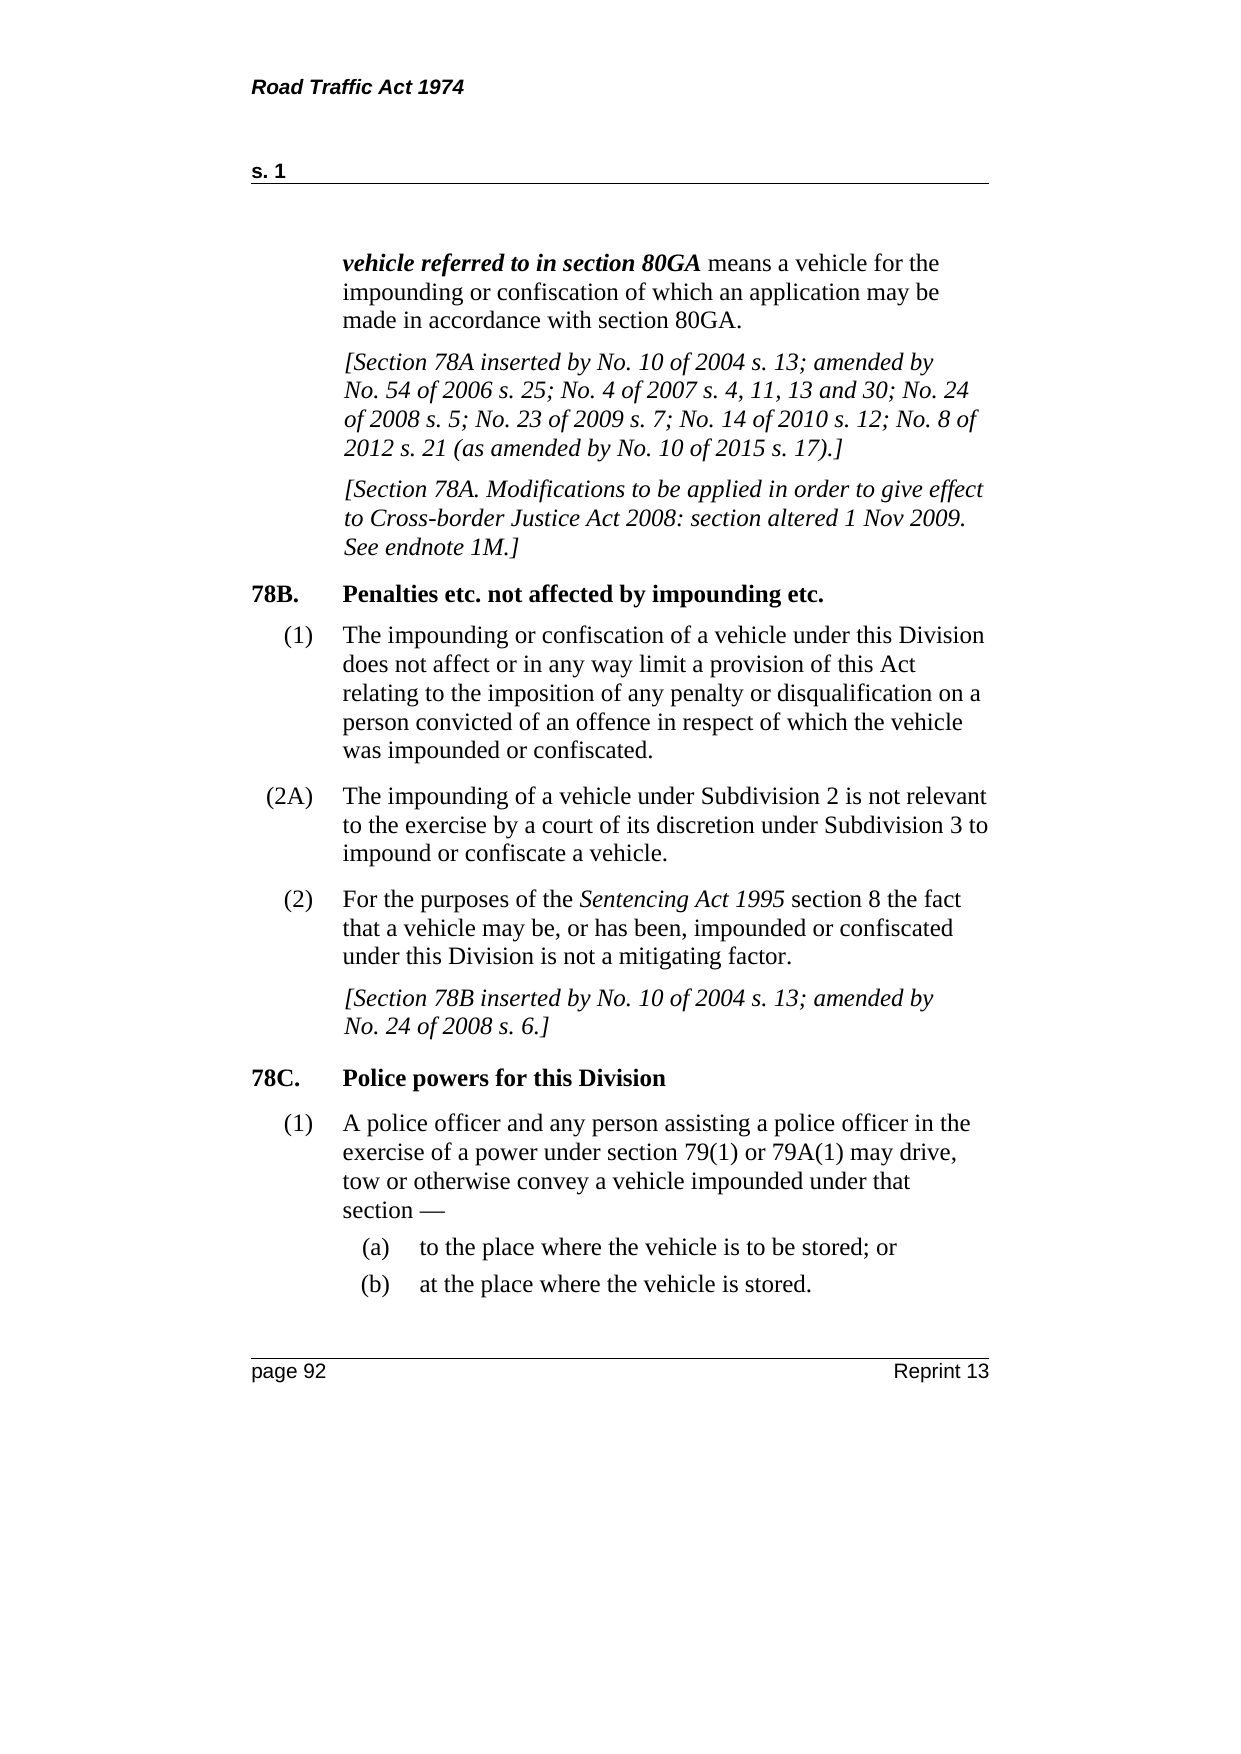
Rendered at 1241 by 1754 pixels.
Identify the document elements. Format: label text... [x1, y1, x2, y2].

subtitle 78B. Penalties etc. not affected by impounding etc. [251, 579, 989, 608]
subtitle 78C. Police powers for this Division [251, 1063, 989, 1092]
text vehicle referred to in section 80GA means a vehicle for the impounding or confiscation of which an application may be made in accordance with section 80GA. [251, 248, 989, 334]
text (2A) The impounding of a vehicle under Subdivision 2 is not relevant to the exercise by a court of its discretion under Subdivision 3 to impound or confiscate a vehicle. [251, 781, 989, 867]
text (a) to the place where the vehicle is to be stored; or [251, 1232, 989, 1261]
text (2) For the purposes of the Sentencing Act 1995 section 8 the fact that a vehicle may be, or has been, impounded or confiscated under this Division is not a mitigating factor. [251, 884, 989, 970]
text [Section 78B inserted by No. 10 of 2004 s. 13; amended by No. 24 of 2008 s. 6.] [251, 983, 989, 1040]
text [Section 78A inserted by No. 10 of 2004 s. 13; amended by No. 54 of 2006 s. 25; No. 4 of 2007 s. 4, 11, 13 and 30; No. 24 of 2008 s. 5; No. 23 of 2009 s. 7; No. 14 of 2010 s. 12; No. 8 of 2012 s. 21 (as amended by No. 10 of 2015 s. 17).] [251, 347, 989, 462]
text (1) A police officer and any person assisting a police officer in the exercise of a power under section 79(1) or 79A(1) may drive, tow or otherwise convey a vehicle impounded under that section — [251, 1108, 989, 1223]
text (b) at the place where the vehicle is stored. [251, 1269, 989, 1298]
text [Section 78A. Modifications to be applied in order to give effect to Cross-border Justice Act 2008: section altered 1 Nov 2009. See endnote 1M.] [251, 474, 989, 561]
text (1) The impounding or confiscation of a vehicle under this Division does not affect or in any way limit a provision of this Act relating to the imposition of any penalty or disqualification on a person convicted of an offence in respect of which the vehicle was impounded or confiscated. [251, 621, 989, 764]
